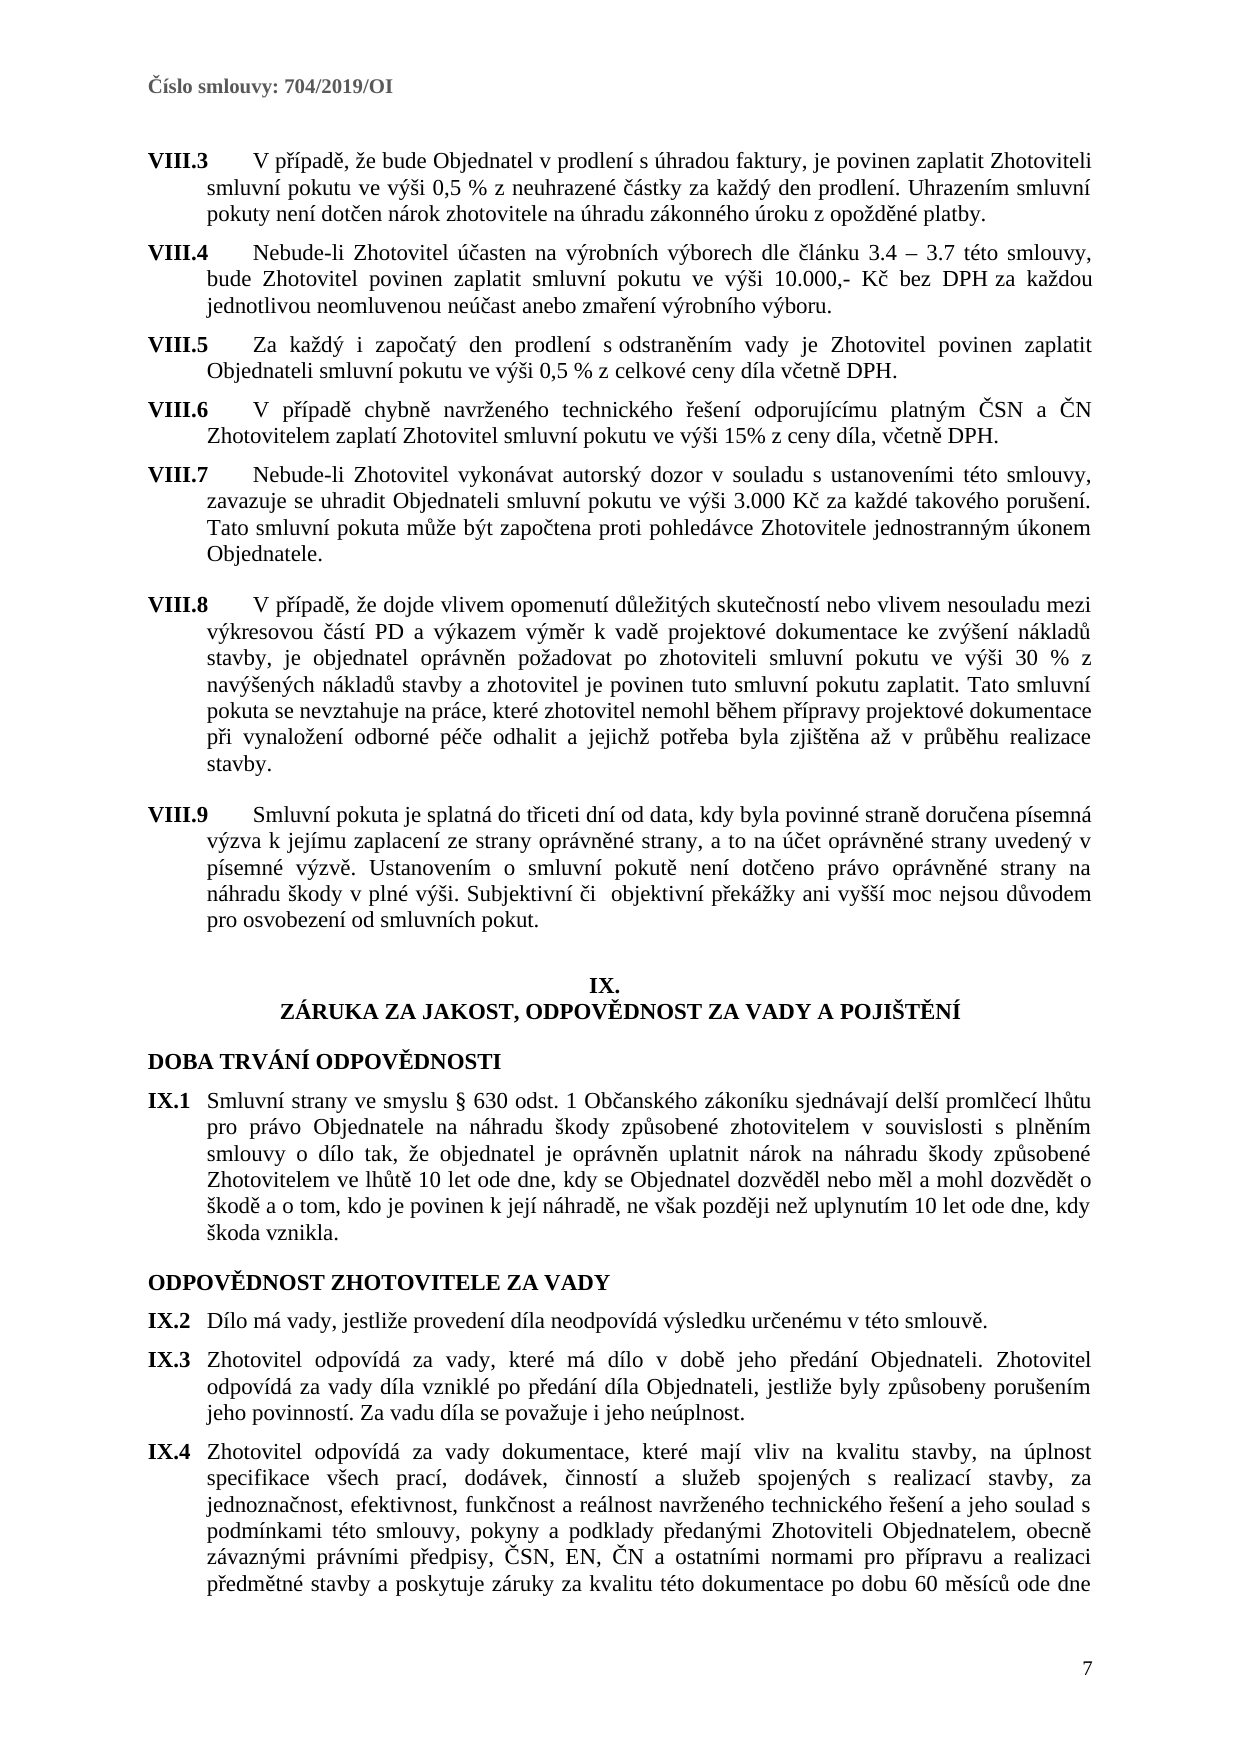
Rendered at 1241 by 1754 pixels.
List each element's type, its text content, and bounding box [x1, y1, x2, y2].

list V případě, že bude Objednatel v prodlení s úhradou faktury, je povinen zaplatit Zhotoviteli smluvní pokutu ve výši 0,5 % z neuhrazené částky za každý den prodlení. Uhrazením smluvní pokuty není dotčen nárok zhotovitele na úhradu zákonného úroku z opožděné platby. [148, 148, 1093, 227]
list Nebude-li Zhotovitel vykonávat autorský dozor v souladu s ustanoveními této smlouvy, zavazuje se uhradit Objednateli smluvní pokutu ve výši 3.000 Kč za každé takového porušení. Tato smluvní pokuta může být započtena proti pohledávce Zhotovitele jednostranným úkonem Objednatele. [148, 461, 1093, 567]
list Nebude-li Zhotovitel účasten na výrobních výborech dle článku 3.4 – 3.7 této smlouvy, bude Zhotovitel povinen zaplatit smluvní pokutu ve výši 10.000,- Kč bez DPH za každou jednotlivou neomluvenou neúčast anebo zmaření výrobního výboru. [148, 239, 1093, 318]
list Smluvní pokuta je splatná do třiceti dní od data, kdy byla povinné straně doručena písemná výzva k jejímu zaplacení ze strany oprávněné strany, a to na účet oprávněné strany uvedený v písemné výzvě. Ustanovením o smluvní pokutě není dotčeno právo oprávněné strany na náhradu škody v plné výši. Subjektivní či objektivní překážky ani vyšší moc nejsou důvodem pro osvobezení od smluvních pokut. [148, 801, 1093, 933]
list Dílo má vady, jestliže provedení díla neodpovídá výsledku určenému v této smlouvě. [148, 1307, 1093, 1334]
text ZÁRUKA ZA JAKOST, ODPOVĚDNOST ZA VADY A POJIŠTĚNÍ [148, 998, 1093, 1024]
text ODPOVĚDNOST ZHOTOVITELE ZA VADY [148, 1269, 1093, 1295]
list V případě, že dojde vlivem opomenutí důležitých skutečností nebo vlivem nesouladu mezi výkresovou částí PD a výkazem výměr k vadě projektové dokumentace ke zvýšení nákladů stavby, je objednatel oprávněn požadovat po zhotoviteli smluvní pokutu ve výši 30 % z navýšených nákladů stavby a zhotovitel je povinen tuto smluvní pokutu zaplatit. Tato smluvní pokuta se nevztahuje na práce, které zhotovitel nemohl během přípravy projektové dokumentace při vynaložení odborné péče odhalit a jejichž potřeba byla zjištěna až v průběhu realizace stavby. [148, 592, 1093, 776]
text DOBA TRVÁNÍ ODPOVĚDNOSTI [148, 1048, 1093, 1074]
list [148, 1438, 1093, 1596]
list Zhotovitel odpovídá za vady, které má dílo v době jeho předání Objednateli. Zhotovitel odpovídá za vady díla vzniklé po předání díla Objednateli, jestliže byly způsobeny porušením jeho povinností. Za vadu díla se považuje i jeho neúplnost. [148, 1346, 1093, 1425]
list Smluvní strany ve smyslu § 630 odst. 1 Občanského zákoníku sjednávají delší promlčecí lhůtu pro právo Objednatele na náhradu škody způsobené zhotovitelem v souvislosti s plněním smlouvy o dílo tak, že objednatel je oprávněn uplatnit nárok na náhradu škody způsobené Zhotovitelem ve lhůtě 10 let ode dne, kdy se Objednatel dozvěděl nebo měl a mohl dozvědět o škodě a o tom, kdo je povinen k její náhradě, ne však později než uplynutím 10 let ode dne, kdy škoda vznikla. [148, 1087, 1093, 1245]
list V případě chybně navrženého technického řešení odporujícímu platným ČSN a ČN Zhotovitelem zaplatí Zhotovitel smluvní pokutu ve výši 15% z ceny díla, včetně DPH. [148, 396, 1093, 449]
list Za každý i započatý den prodlení s odstraněním vady je Zhotovitel povinen zaplatit Objednateli smluvní pokutu ve výši 0,5 % z celkové ceny díla včetně DPH. [148, 331, 1093, 383]
